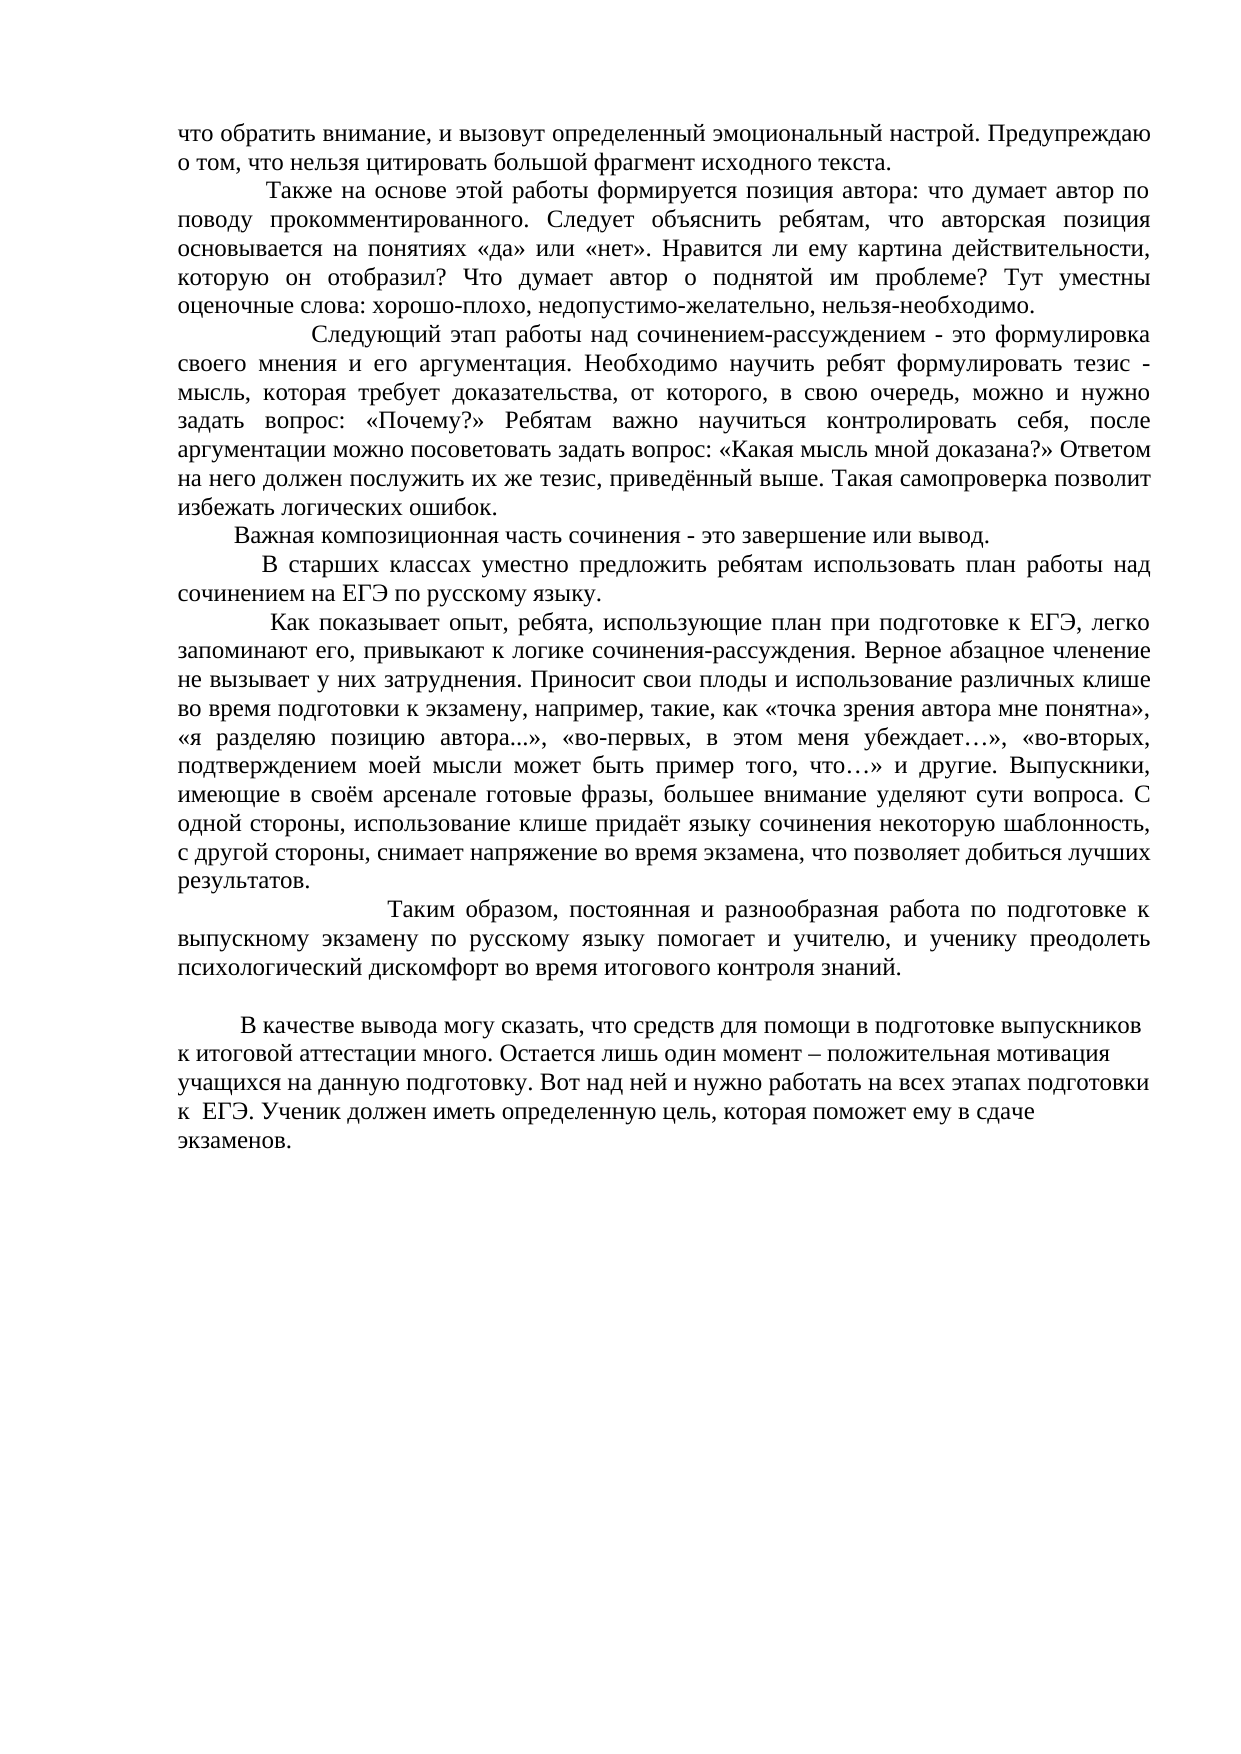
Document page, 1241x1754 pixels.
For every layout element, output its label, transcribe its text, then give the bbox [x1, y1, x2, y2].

text Важная композиционная часть сочинения - это завершение или вывод. [177, 521, 1152, 549]
text Таким образом, постоянная и разнообразная работа по подготовке к выпускному экзамену по русскому языку помогает и учителю, и ученику преодолеть психологический дискомфорт во время итогового контроля знаний. [177, 894, 1152, 981]
text Следующий этап работы над сочинением-рассуждением - это формулировка своего мнения и его аргументация. Необходимо научить ребят формулировать тезис - мысль, которая требует доказательства, от которого, в свою очередь, можно и нужно задать вопрос: «Почему?» Ребятам важно научиться контролировать себя, после аргументации можно посоветовать задать вопрос: «Какая мысль мной доказана?» Ответом на него должен послужить их же тезис, приведённый выше. Такая самопроверка позволит избежать логических ошибок. [177, 319, 1152, 521]
text В качестве вывода могу сказать, что средств для помощи в подготовке выпускников к итоговой аттестации много. Остается лишь один момент – положительная мотивация учащихся на данную подготовку. Вот над ней и нужно работать на всех этапах подготовки к ЕГЭ. Ученик должен иметь определенную цель, которая поможет ему в сдаче экзаменов. [177, 1010, 1152, 1153]
text В старших классах уместно предложить ребятам использовать план работы над сочинением на ЕГЭ по русскому языку. [177, 549, 1152, 607]
text Как показывает опыт, ребята, использующие план при подготовке к ЕГЭ, легко запоминают его, привыкают к логике сочинения-рассуждения. Верное абзацное членение не вызывает у них затруднения. Приносит свои плоды и использование различных клише во время подготовки к экзамену, например, такие, как «точка зрения автора мне понятна», «я разделяю позицию автора...», «во-первых, в этом меня убеждает…», «во-вторых, подтверждением моей мысли может быть пример того, что…» и другие. Выпускники, имеющие в своём арсенале готовые фразы, большее внимание уделяют сути вопроса. С одной стороны, использование клише придаёт языку сочинения некоторую шаблонность, с другой стороны, снимает напряжение во время экзамена, что позволяет добиться лучших результатов. [177, 607, 1152, 894]
text Также на основе этой работы формируется позиция автора: что думает автор по поводу прокомментированного. Следует объяснить ребятам, что авторская позиция основывается на понятиях «да» или «нет». Нравится ли ему картина действительности, которую он отобразил? Что думает автор о поднятой им проблеме? Тут уместны оценочные слова: хорошо-плохо, недопустимо-желательно, нельзя-необходимо. [177, 176, 1152, 319]
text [177, 118, 1152, 176]
